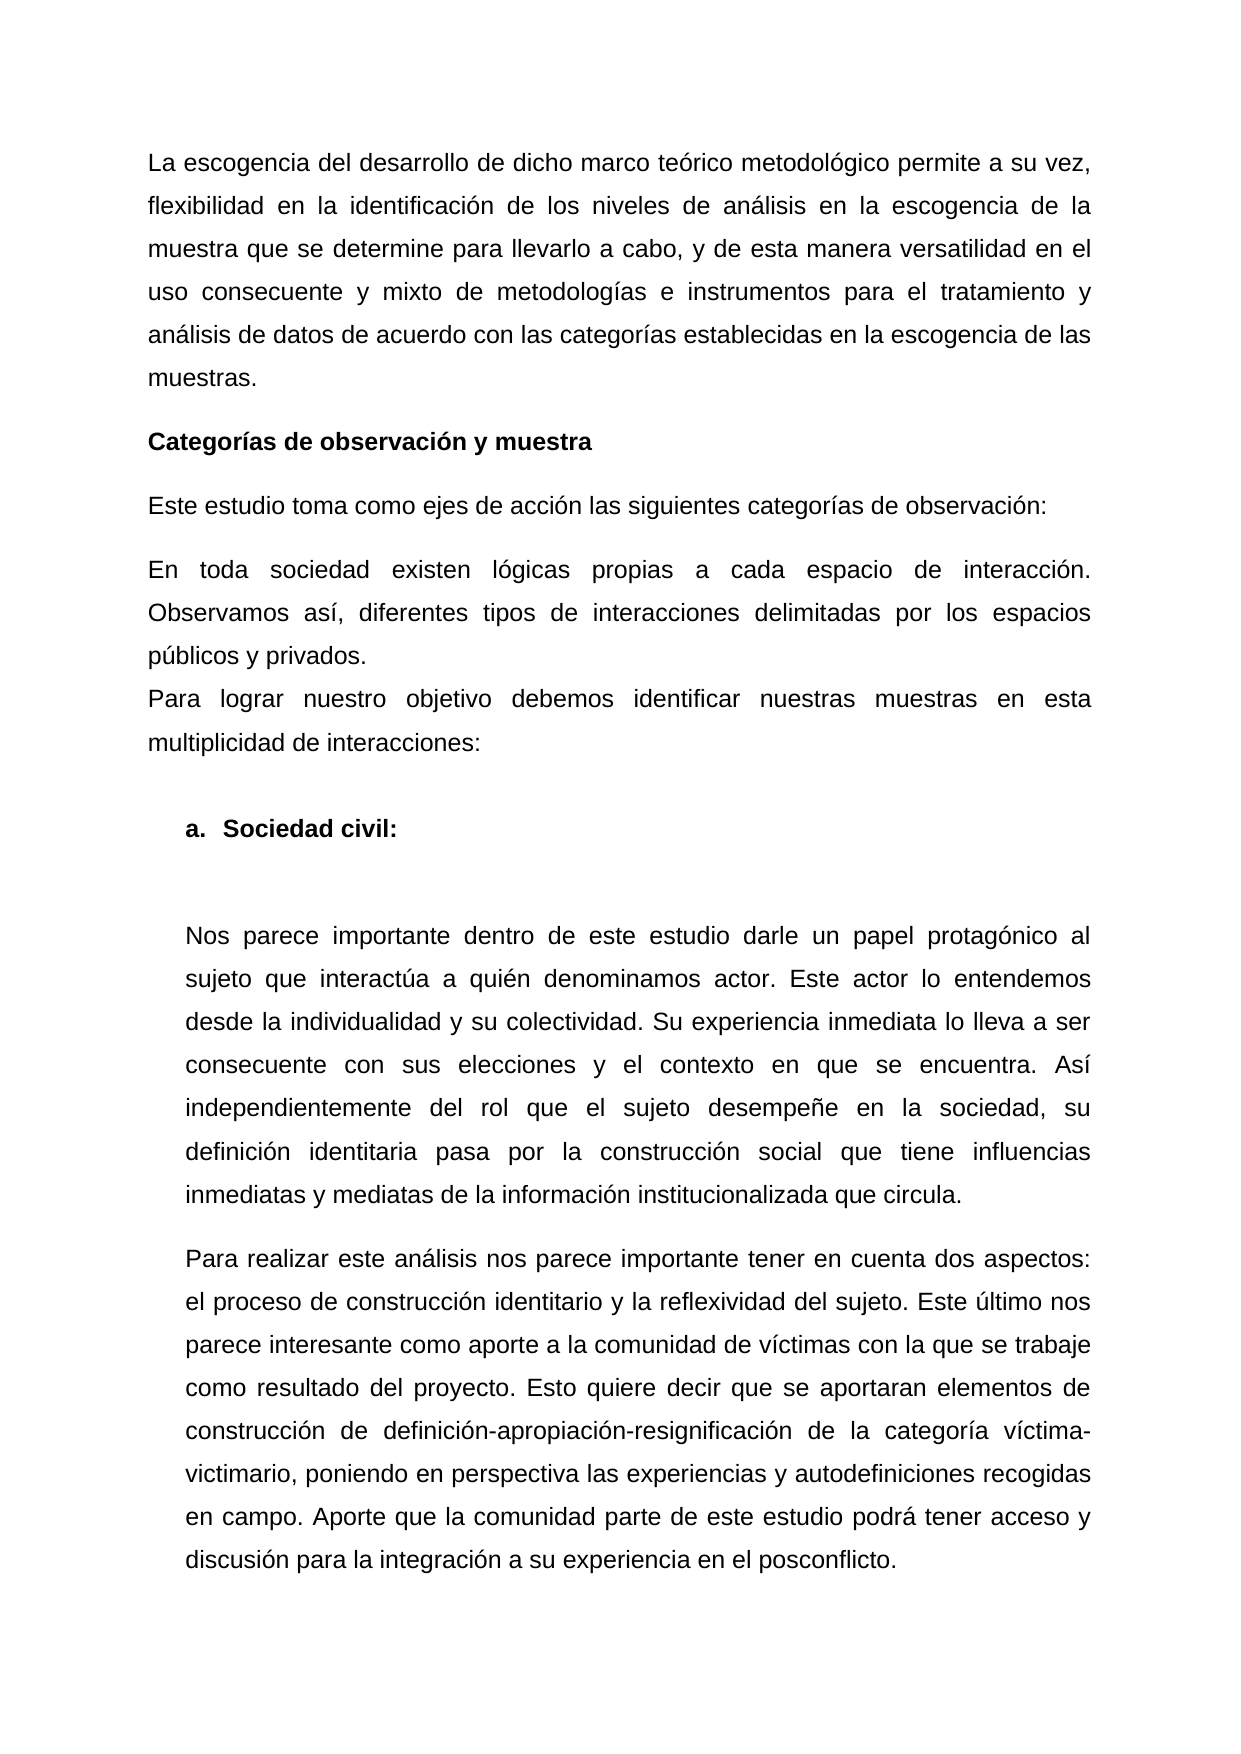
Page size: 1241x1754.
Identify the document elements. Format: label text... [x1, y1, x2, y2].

text Para lograr nuestro objetivo debemos identificar nuestras muestras en esta multiplicidad de interacciones: [148, 684, 1093, 756]
text La escogencia del desarrollo de dicho marco teórico metodológico permite a su vez, flexibilidad en la identificación de los niveles de análisis en la escogencia de la muestra que se determine para llevarlo a cabo, y de esta manera versatilidad en el uso consecuente y mixto de metodologías e instrumentos para el tratamiento y análisis de datos de acuerdo con las categorías establecidas en la escogencia de las muestras. [148, 148, 1093, 392]
text En toda sociedad existen lógicas propias a cada espacio de interacción. Observamos así, diferentes tipos de interacciones delimitadas por los espacios públicos y privados. [148, 555, 1093, 670]
text Para realizar este análisis nos parece importante tener en cuenta dos aspectos: el proceso de construcción identitario y la reflexividad del sujeto. Este último nos parece interesante como aporte a la comunidad de víctimas con la que se trabaje como resultado del proyecto. Esto quiere decir que se aportaran elementos de construcción de definición-apropiación-resignificación de la categoría víctima-victimario, poniendo en perspectiva las experiencias y autodefiniciones recogidas en campo. Aporte que la comunidad parte de este estudio podrá tener acceso y discusión para la integración a su experiencia en el posconflicto. [185, 1244, 1093, 1574]
text Nos parece importante dentro de este estudio darle un papel protagónico al sujeto que interactúa a quién denominamos actor. Este actor lo entendemos desde la individualidad y su colectividad. Su experiencia inmediata lo lleva a ser consecuente con sus elecciones y el contexto en que se encuentra. Así independientemente del rol que el sujeto desempeñe en la sociedad, su definición identitaria pasa por la construcción social que tiene influencias inmediatas y mediatas de la información institucionalizada que circula. [185, 921, 1093, 1208]
list Sociedad civil: [185, 814, 1093, 843]
text Este estudio toma como ejes de acción las siguientes categorías de observación: [148, 491, 1093, 520]
text Categorías de observación y muestra [148, 427, 1093, 456]
